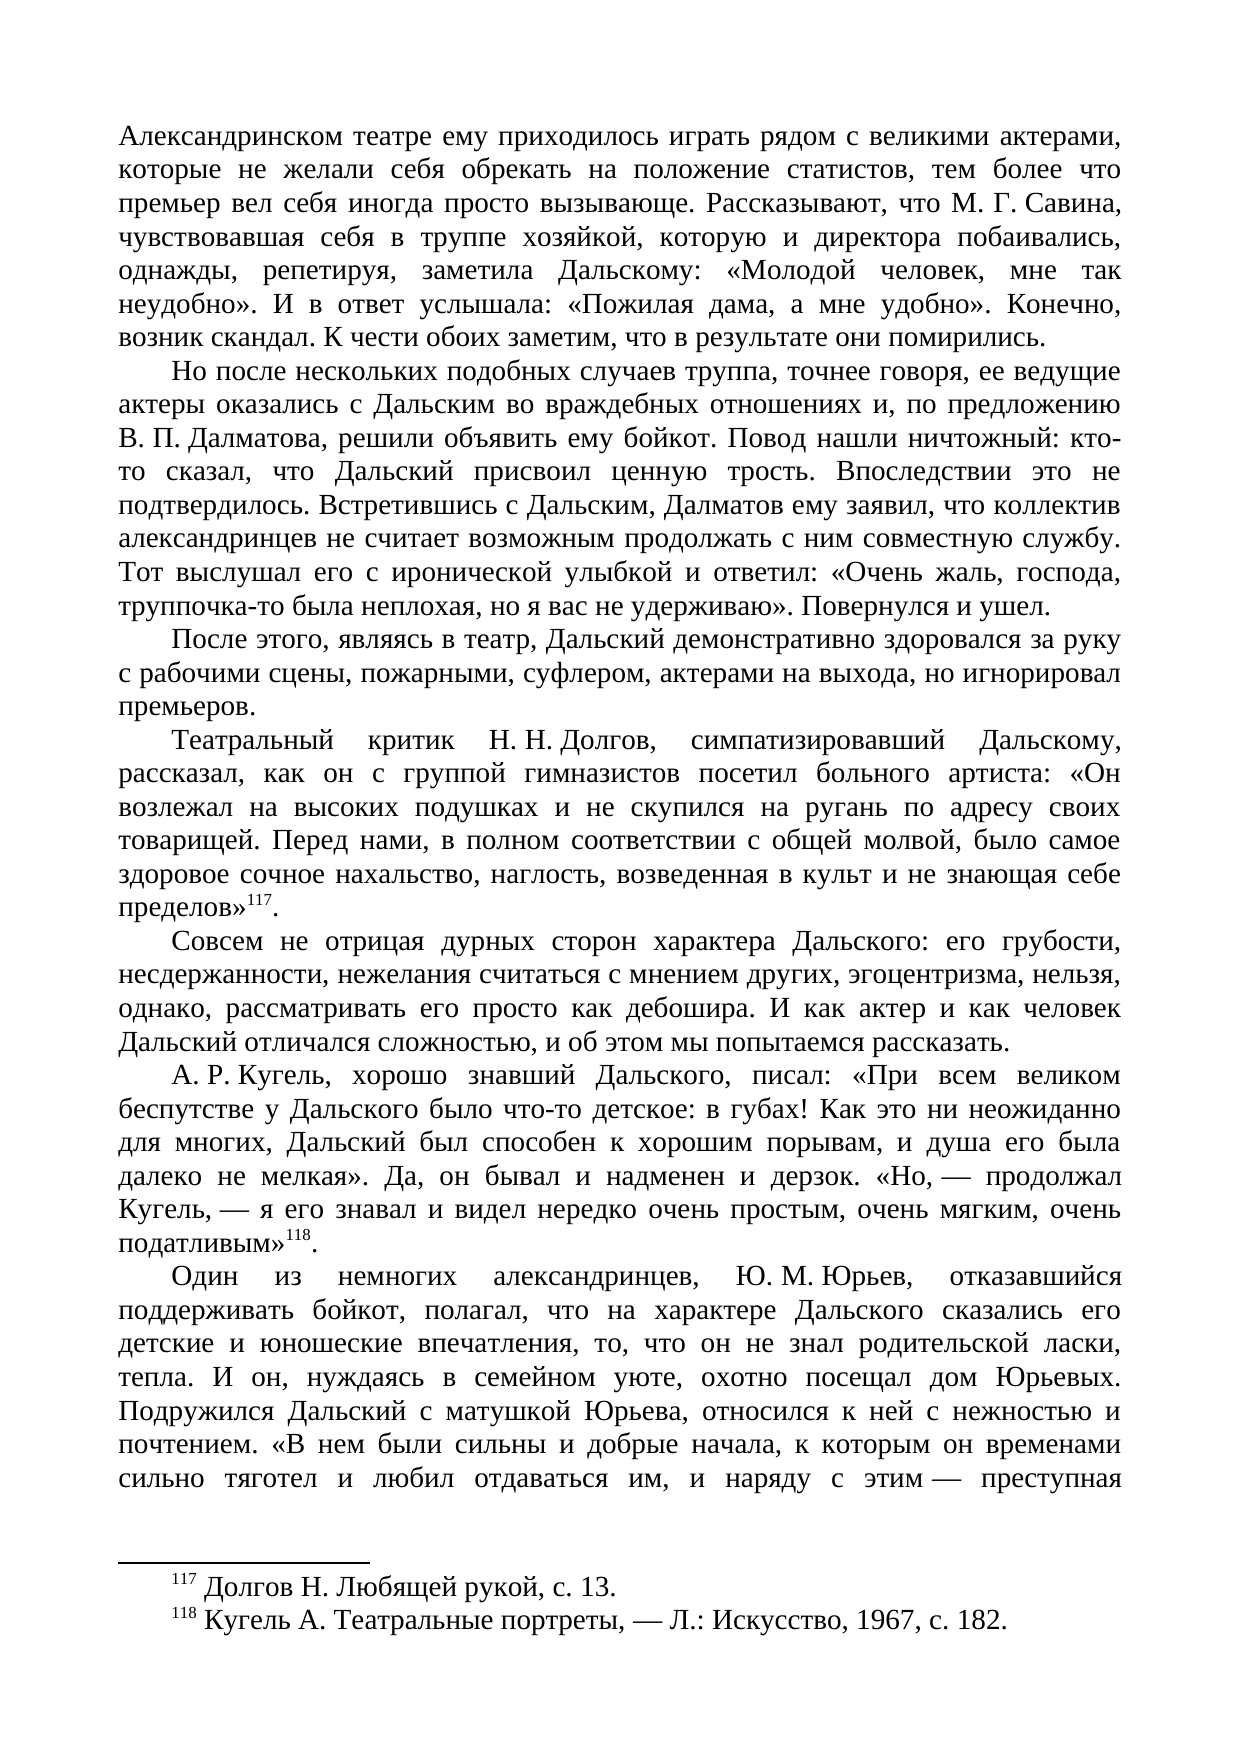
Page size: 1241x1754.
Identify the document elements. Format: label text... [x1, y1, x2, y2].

text Но после нескольких подобных случаев труппа, точнее говоря, ее ведущие актеры оказались с Дальским во враждебных отношениях и, по предложению В. П. Далматова, решили объявить ему бойкот. Повод нашли ничтожный: кто-то сказал, что Дальский присвоил ценную трость. Впоследствии это не подтвердилось. Встретившись с Дальским, Далматов ему заявил, что коллектив александринцев не считает возможным продолжать с ним совместную службу. Тот выслушал его с иронической улыбкой и ответил: «Очень жаль, господа, труппочка-то была неплохая, но я вас не удерживаю». Повернулся и ушел. [118, 353, 1122, 621]
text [118, 1258, 1122, 1493]
text После этого, являясь в театр, Дальский демонстративно здоровался за руку с рабочими сцены, пожарными, суфлером, актерами на выхода, но игнорировал премьеров. [118, 621, 1122, 722]
text {59} Театральный критик Н. Н. Долгов, симпатизировавший Дальскому, рассказал, как он с группой гимназистов посетил больного артиста: «Он возлежал на высоких подушках и не скупился на ругань по адресу своих товарищей. Перед нами, в полном соответствии с общей молвой, было самое здоровое сочное нахальство, наглость, возведенная в культ и не знающая себе пределов». [118, 722, 1122, 923]
text Совсем не отрицая дурных сторон характера Дальского: его грубости, несдержанности, нежелания считаться с мнением других, эгоцентризма, нельзя, однако, рассматривать его просто как дебошира. И как актер и как человек Дальский отличался сложностью, и об этом мы попытаемся рассказать. [118, 923, 1122, 1057]
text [118, 118, 1122, 353]
text А. Р. Кугель, хорошо знавший Дальского, писал: «При всем великом беспутстве у Дальского было что-то детское: в губах! Как это ни неожиданно для многих, Дальский был способен к хорошим порывам, и душа его была далеко не мелкая». Да, он бывал и надменен и дерзок. «Но, — продолжал Кугель, — я его знавал и видел нередко очень простым, очень мягким, очень податливым». [118, 1057, 1122, 1258]
